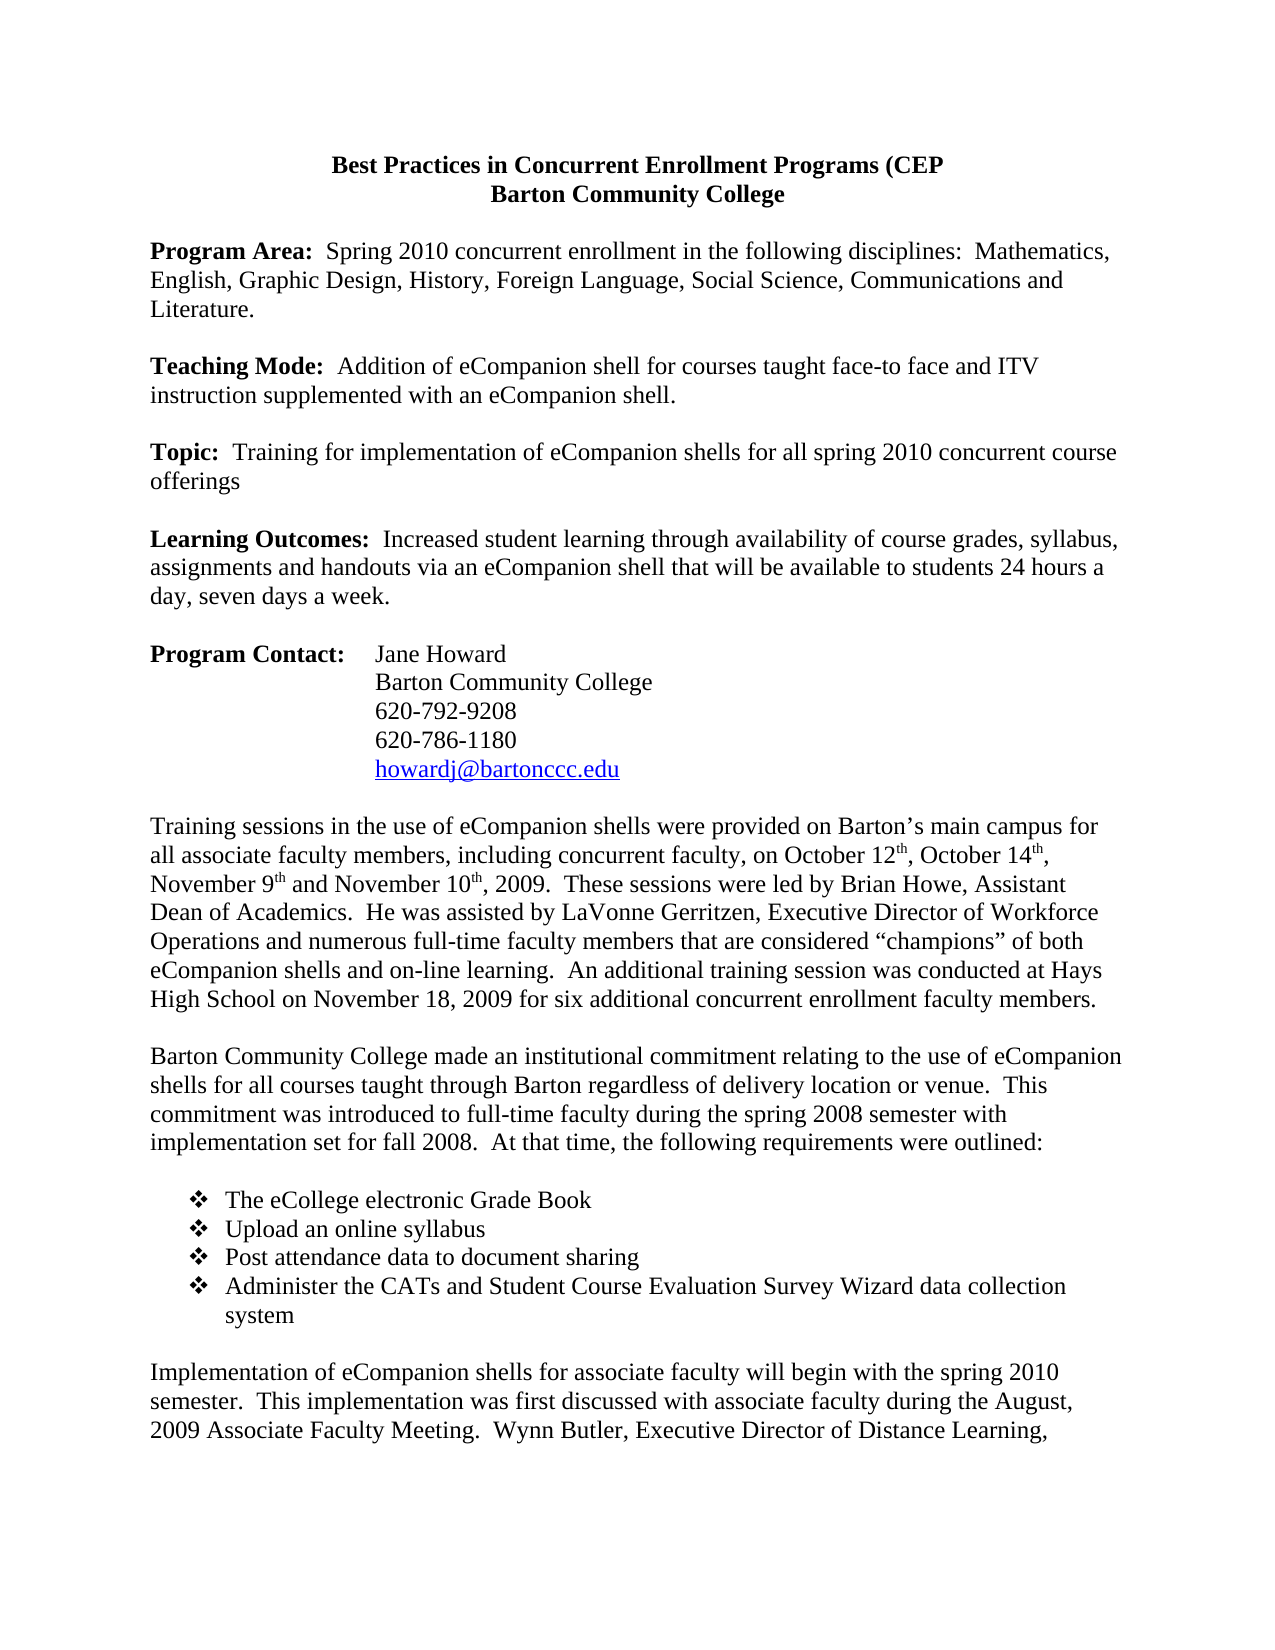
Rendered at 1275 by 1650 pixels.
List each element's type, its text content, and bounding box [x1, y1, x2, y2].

text 620-786-1180 [150, 725, 1125, 754]
list Administer the CATs and Student Course Evaluation Survey Wizard data collection system [187, 1271, 1125, 1329]
list Upload an online syllabus [187, 1214, 1125, 1242]
text Teaching Mode: Addition of eCompanion shell for courses taught face-to face and ITV instruction supplemented with an eCompanion shell. [150, 351, 1125, 409]
text Training sessions in the use of eCompanion shells were provided on Barton’s main campus for all associate faculty members, including concurrent faculty, on October 12th, October 14th, November 9th and November 10th, 2009. These sessions were led by Brian Howe, Assistant Dean of Academics. He was assisted by LaVonne Gerritzen, Executive Director of Workforce Operations and numerous full-time faculty members that are considered “champions” of both eCompanion shells and on-line learning. An additional training session was conducted at Hays High School on November 18, 2009 for six additional concurrent enrollment faculty members. [150, 811, 1125, 1012]
list The eCollege electronic Grade Book [187, 1185, 1125, 1214]
list Post attendance data to document sharing [187, 1242, 1125, 1271]
text Learning Outcomes: Increased student learning through availability of course grades, syllabus, assignments and handouts via an eCompanion shell that will be available to students 24 hours a day, seven days a week. [150, 524, 1125, 610]
text Best Practices in Concurrent Enrollment Programs (CEP [150, 150, 1125, 179]
text howardj@bartonccc.edu [150, 754, 1125, 782]
text Program Contact: Jane Howard [150, 639, 1125, 667]
text Topic: Training for implementation of eCompanion shells for all spring 2010 concurrent course offerings [150, 437, 1125, 495]
text Barton Community College [150, 179, 1125, 207]
text 620-792-9208 [150, 696, 1125, 725]
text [150, 1357, 1125, 1444]
text Program Area: Spring 2010 concurrent enrollment in the following disciplines: Mathematics, English, Graphic Design, History, Foreign Language, Social Science, Communications and Literature. [150, 236, 1125, 322]
text Barton Community College [150, 667, 1125, 696]
text Barton Community College made an institutional commitment relating to the use of eCompanion shells for all courses taught through Barton regardless of delivery location or venue. This commitment was introduced to full-time faculty during the spring 2008 semester with implementation set for fall 2008. At that time, the following requirements were outlined: [150, 1041, 1125, 1156]
